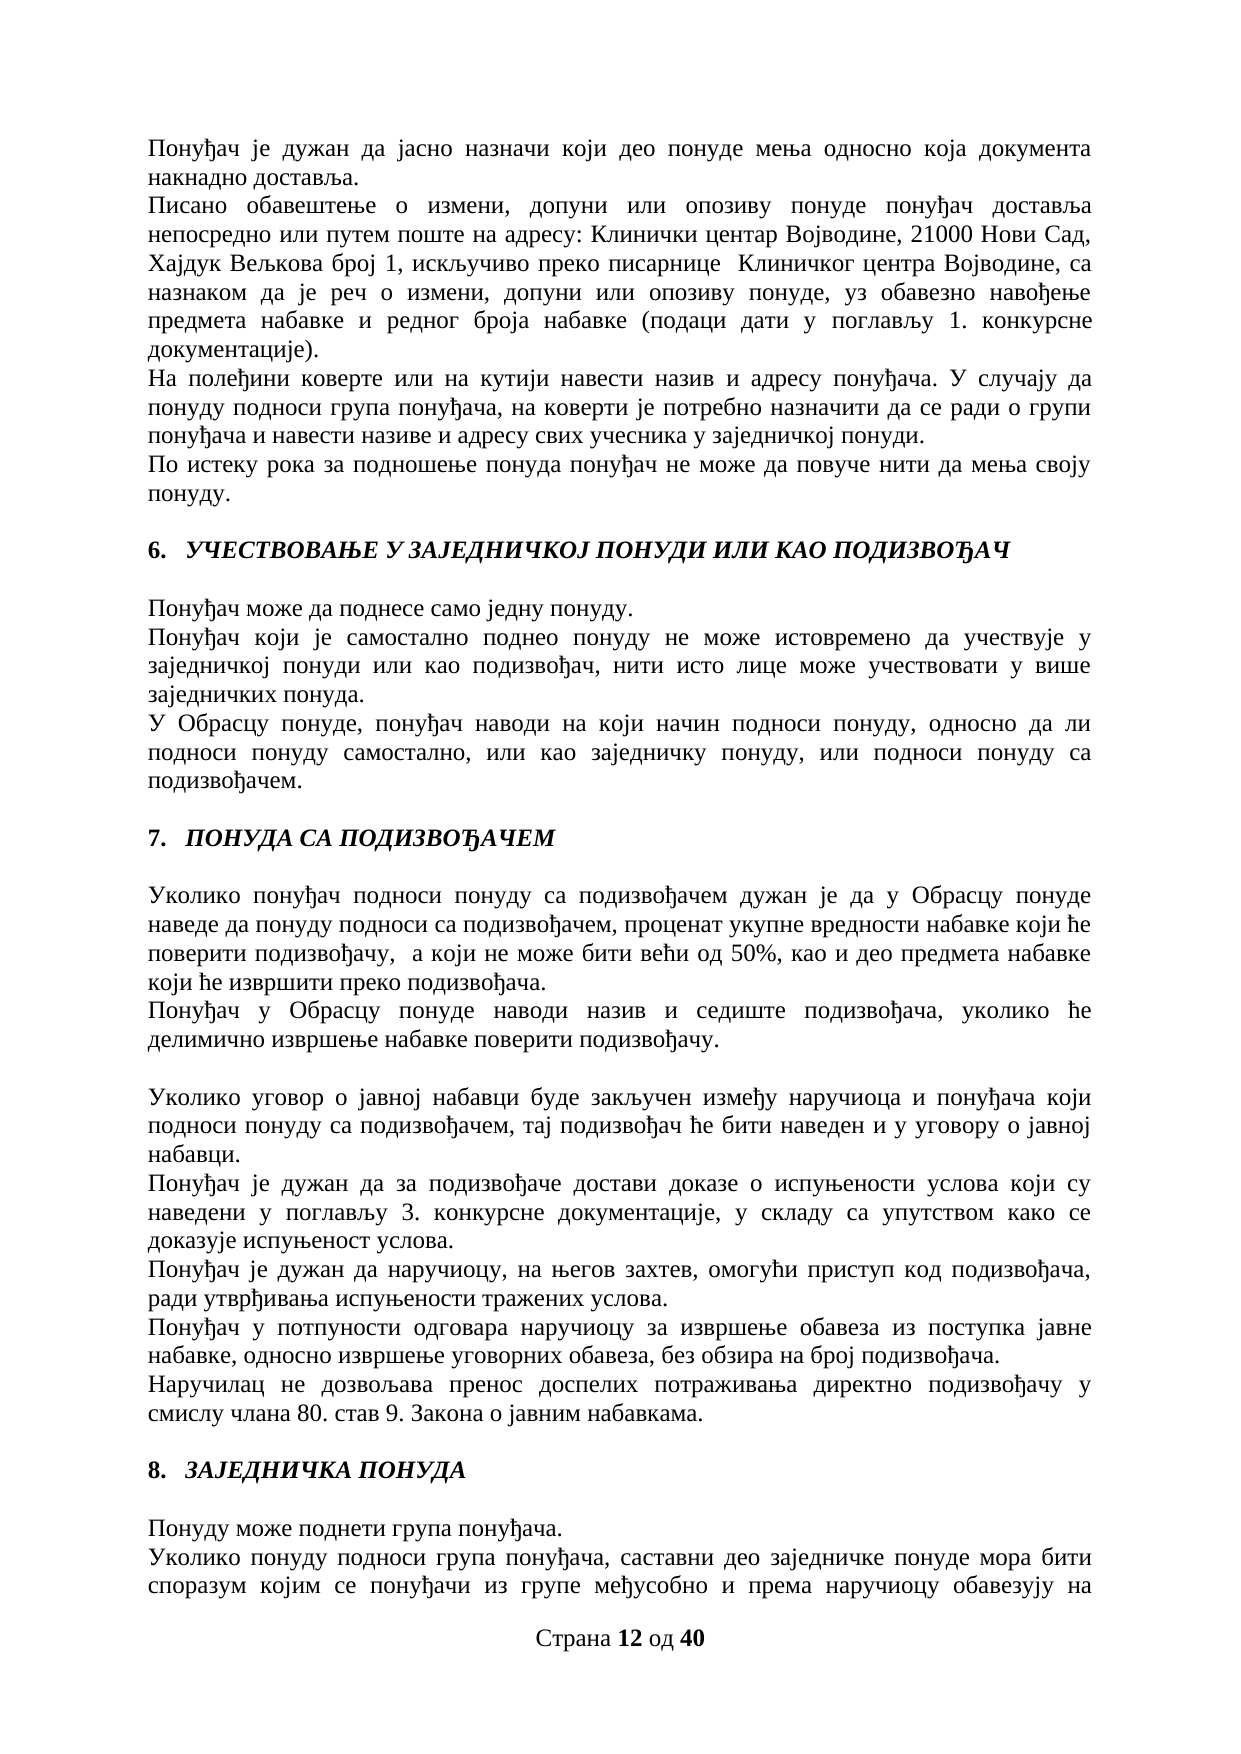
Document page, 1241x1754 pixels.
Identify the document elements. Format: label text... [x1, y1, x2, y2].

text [148, 1542, 1092, 1599]
text Наручилац не дозвољава пренос доспелих потраживања директно подизвођачу у смислу члана 80. став 9. Закона о јавним набавкама. [148, 1369, 1092, 1427]
text Уколико понуђач подноси понуду са подизвођачем дужан је да у Обрасцу понуде наведе да понуду подноси са подизвођачем, проценат укупне вредности набавке који ће поверити подизвођачу, а који не може бити већи од 50%, као и део предмета набавке који ће извршити преко подизвођача. [148, 880, 1092, 995]
text Уколико уговор о јавној набавци буде закључен између наручиоца и понуђача који подноси понуду са подизвођачем, тај подизвођач ће бити наведен и у уговору о јавној набавци. [148, 1082, 1092, 1168]
text Понуђач може да поднесе само једну понуду. [148, 593, 1092, 622]
text Понуђач је дужан да јасно назначи који део понуде мења односно која документа накнадно доставља. [148, 133, 1092, 190]
list ПОНУДА СА ПОДИЗВОЂАЧЕМ [148, 823, 1092, 852]
text У Обрасцу понуде, понуђач наводи на који начин подноси понуду, односно да ли подноси понуду самостално, или као заједничку понуду, или подноси понуду са подизвођачем. [148, 708, 1092, 794]
text Писано обавештење о измени, допуни или опозиву понуде понуђач доставља непосредно или путем поште на адресу: Клинички центар Војводине, 21000 Нови Сад, Хајдук Вељкова број 1, искључиво преко писарнице Клиничког центра Војводине, са назнаком да је реч о измени, допуни или опозиву понуде, уз обавезно навођење предмета набавке и редног броја набавке (подаци дати у поглављу 1. конкурсне документације). [148, 190, 1092, 363]
text Понуђач у Обрасцу понуде наводи назив и седиште подизвођача, уколико ће делимично извршење набавке поверити подизвођачу. [148, 995, 1092, 1053]
list УЧЕСТВОВАЊЕ У ЗАЈЕДНИЧКОЈ ПОНУДИ ИЛИ КАО ПОДИЗВОЂАЧ [148, 535, 1092, 564]
text Понуђач је дужан да наручиоцу, на његов захтев, омогући приступ код подизвођача, ради утврђивања испуњености тражених услова. [148, 1254, 1092, 1312]
text Понуђач је дужан да за подизвођаче достави доказе о испуњености услова који су наведени у поглављу 3. конкурсне документације, у складу са упутством како се доказује испуњеност услова. [148, 1168, 1092, 1254]
text Понуђач у потпуности одговара наручиоцу за извршење обавеза из поступка јавне набавке, односно извршење уговорних обавеза, без обзира на број подизвођача. [148, 1312, 1092, 1369]
text По истеку рока за подношење понуда понуђач не може да повуче нити да мења своју понуду. [148, 449, 1092, 507]
text Понуду може поднети група понуђача. [148, 1513, 1092, 1542]
list ЗАЈЕДНИЧКА ПОНУДА [148, 1455, 1092, 1484]
text Понуђач који је самостално поднео понуду не може истовремено да учествује у заједничкој понуди или као подизвођач, нити исто лице може учествовати у више заједничких понуда. [148, 622, 1092, 708]
text На полеђини коверте или на кутији навести назив и адресу понуђача. У случају да понуду подноси група понуђача, на коверти је потребно назначити да се ради о групи понуђача и навести називе и адресу свих учесника у заједничкој понуди. [148, 363, 1092, 449]
